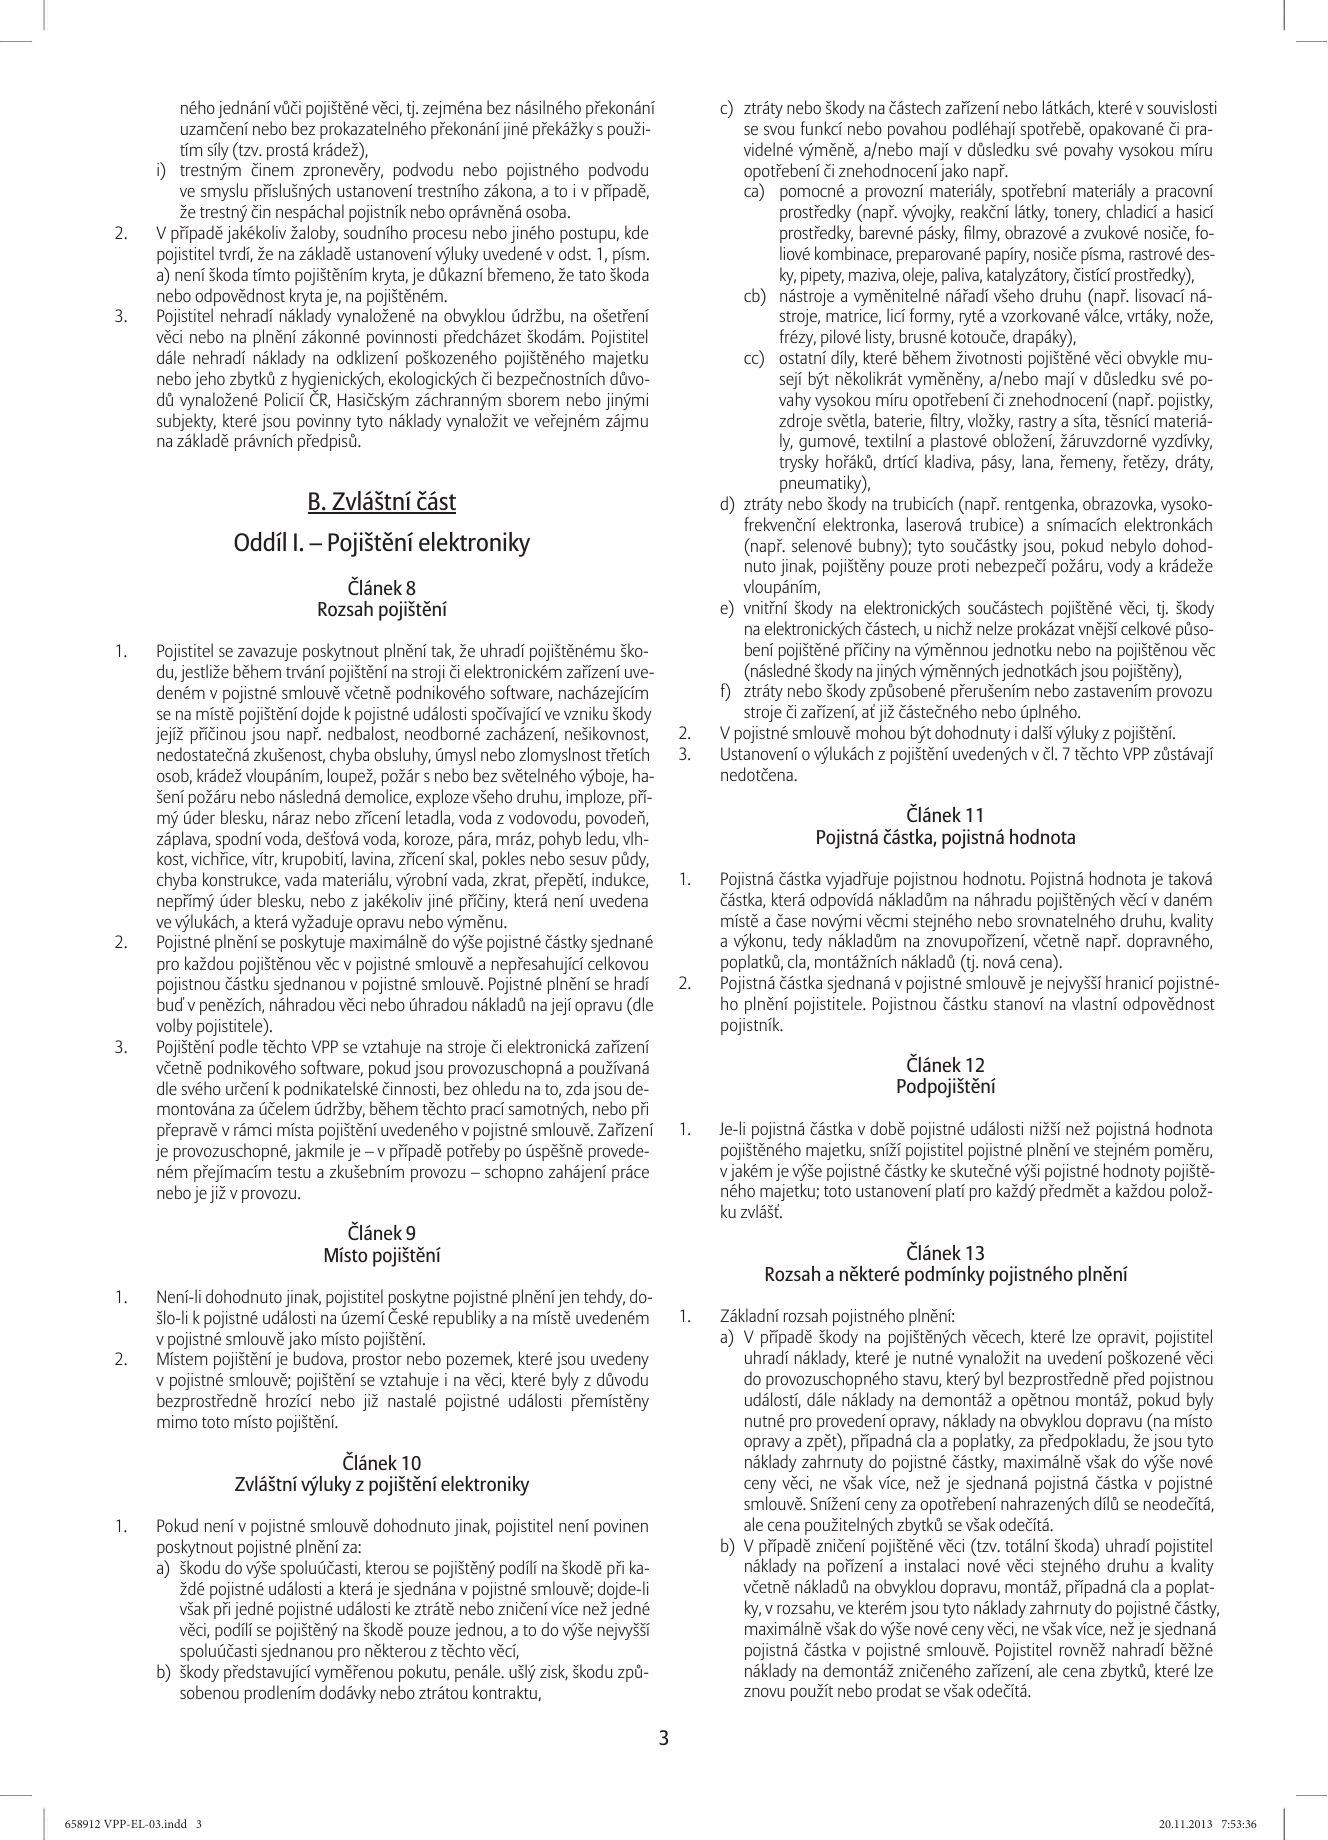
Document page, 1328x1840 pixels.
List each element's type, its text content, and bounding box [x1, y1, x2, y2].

text Místem pojištění je budova, prostor nebo pozemek, které jsou uvedeny [156, 1349, 674, 1370]
text ky, pipety, maziva, oleje, paliva, katalyzátory, čistící prostředky), [779, 264, 1238, 285]
text liové kombinace, preparované papíry, nosiče písma, rastrové des- [779, 244, 1238, 264]
text vloupáním, [743, 577, 1238, 598]
text d) ztráty nebo škody na trubicích (např. rentgenka, obrazovka, vysoko- [720, 493, 1238, 514]
text 2. [678, 973, 716, 994]
text ca) pomocné a provozní materiály, spotřební materiály a pracovní [743, 181, 1238, 202]
text volby pojistitele). [156, 1016, 674, 1036]
text 3 [114, 306, 148, 327]
text do provozuschopného stavu, který byl bezprostředně před pojistnou [743, 1369, 1238, 1389]
text chyba konstrukce, vada materiálu, výrobní vada, zkrat, přepětí, indukce, [156, 870, 674, 891]
text v pojistné smlouvě; pojištění se vztahuje i na věci, které byly z důvodu [156, 1370, 674, 1391]
text včetně podnikového software, pokud jsou provozuschopná a používaná [156, 1057, 674, 1078]
text . [123, 223, 152, 244]
text se svou funkcí nebo povahou podléhají spotřebě, opakované či pra- [743, 119, 1238, 139]
text pro každou pojištěnou věc v pojistné smlouvě a nepřesahující celkovou [156, 953, 674, 974]
text ného jednání vůči pojištěné věci, tj. zejména bez násilného překonání [179, 98, 674, 119]
picture [1281, 1806, 1289, 1840]
text B. Zvláštní část [307, 487, 481, 517]
text v jakém je výše pojistné částky ke skutečné výši pojistné hodnoty pojiště- [720, 1160, 1238, 1181]
text 58912 VPP-EL-03.indd [71, 1815, 196, 1832]
text Článek 8 [348, 576, 472, 599]
text c) ztráty nebo škody na částech zařízení nebo látkách, které v souvislosti [720, 98, 1238, 119]
text Pojistná částka sjednaná v pojistné smlouvě je nejvyšší hranicí pojistné- [720, 973, 1238, 994]
text přepravě v rámci místa pojištění uvedeného v pojistné smlouvě. Zařízení [156, 1120, 674, 1141]
text Článek 12 [906, 1054, 1010, 1075]
text událostí, dále náklady na demontáž a opětnou montáž, pokud byly [743, 1389, 1238, 1410]
text ždé pojistné události a která je sjednána v pojistné smlouvě; dojde-li [179, 1578, 674, 1599]
text Článek 10 [342, 1451, 554, 1474]
text poskytnout pojistné plnění za: [156, 1537, 674, 1557]
text náklady zahrnuty do pojistné částky, maximálně však do výše nové [743, 1452, 1238, 1473]
text jejíž příčinou jsou např. nedbalost, neodborné zacházení, nešikovnost, [156, 724, 674, 745]
text a výkonu, tedy nákladům na znovupořízení, včetně např. dopravného, [720, 931, 1238, 952]
picture [41, 0, 48, 34]
text pojištěného majetku, sníží pojistitel pojistné plnění ve stejném poměru, [720, 1139, 1238, 1160]
text opravy a zpět), případná cla a poplatky, za předpokladu, že jsou tyto [743, 1431, 1238, 1452]
text i) trestným činem zpronevěry, podvodu nebo pojistného podvodu [156, 160, 674, 181]
text (např. selenové bubny); tyto součástky jsou, pokud nebylo dohod- [743, 535, 1238, 556]
text věci nebo na plnění zákonné povinnosti předcházet škodám. Pojistitel [156, 327, 674, 348]
picture [0, 39, 34, 46]
text tím síly (tzv. prostá krádež), [179, 139, 674, 160]
text pojistitel tvrdí, že na základě ustanovení výluky uvedené v odst. 1, písm. [156, 244, 674, 264]
text e) vnitřní škody na elektronických součástech pojištěné věci, tj. škody [720, 598, 1238, 619]
text mimo toto místo pojištění. [156, 1412, 674, 1432]
text 1. [678, 1306, 716, 1327]
text . [123, 932, 152, 953]
text du, jestliže během trvání pojištění na stroji či elektronickém zařízení uve- [156, 662, 674, 682]
text V případě jakékoliv žaloby, soudního procesu nebo jiného postupu, kde [156, 223, 674, 244]
text náklady na demontáž zničeného zařízení, ale cena zbytků, které lze [743, 1660, 1238, 1681]
text cc) ostatní díly, které během životnosti pojištěné věci obvykle mu- [743, 348, 1238, 369]
text ale cena použitelných zbytků se však odečítá. [743, 1514, 1238, 1535]
text pojistník. [720, 1014, 1238, 1035]
text Základní rozsah pojistného plnění: [720, 1306, 980, 1327]
text b) V případě zničení pojištěné věci (tzv. totální škoda) uhradí pojistitel [720, 1535, 1238, 1556]
text ve smyslu příslušných ustanovení trestního zákona, a to i v případě, [179, 181, 674, 202]
text Článek 11 [906, 804, 1101, 827]
text bezprostředně hrozící nebo již nastalé pojistné události přemístěny [156, 1391, 674, 1412]
text Pokud není v pojistné smlouvě dohodnuto jinak, pojistitel není povinen [156, 1516, 674, 1537]
text ly, gumové, textilní a plastové obložení, žáruvzdorné vyzdívky, [779, 431, 1238, 452]
text částka, která odpovídá nákladům na náhradu pojištěných věcí v daném [720, 889, 1238, 910]
text dále nehradí náklady na odklizení poškozeného pojištěného majetku [156, 348, 674, 369]
text opotřebení či znehodnocení jako např. [743, 160, 1238, 181]
text se na místě pojištění dojde k pojistné události spočívající ve vzniku škody [156, 703, 674, 724]
text 3 [196, 1815, 221, 1832]
text ve výlukách, a která vyžaduje opravu nebo výměnu. [156, 912, 674, 932]
text Zvláštní výluky z pojištění elektroniky [234, 1474, 554, 1495]
text nuto jinak, pojištěny pouze proti nebezpečí požáru, vody a krádeže [743, 556, 1238, 577]
text místě a čase novými věcmi stejného nebo srovnatelného druhu, kvality [720, 910, 1238, 931]
text v pojistné smlouvě jako místo pojištění. [156, 1328, 674, 1349]
text prostředky, barevné pásky, ﬁlmy, obrazové a zvukové nosiče, fo- [779, 223, 1238, 244]
text Není-li dohodnuto jinak, pojistitel poskytne pojistné plnění jen tehdy, do- [156, 1286, 674, 1307]
text pojistná částka v pojistné smlouvě. Pojistitel rovněž nahradí běžné [743, 1639, 1238, 1660]
text a) V případě škody na pojištěných věcech, které lze opravit, pojistitel [720, 1327, 1238, 1348]
text šlo-li k pojistné události na území České republiky a na místě uvedeném [156, 1307, 674, 1328]
text subjekty, které jsou povinny tyto náklady vynaložit ve veřejném zájmu [156, 410, 674, 431]
text V pojistné smlouvě mohou být dohodnuty i další výluky z pojištění. [720, 723, 1238, 744]
text montována za účelem údržby, během těchto prací samotných, nebo při [156, 1099, 674, 1120]
text ku zvlášť. [720, 1202, 1238, 1223]
text stroje či zařízení, ať již částečného nebo úplného. [743, 702, 1238, 723]
text 2 [114, 1349, 148, 1370]
text ného majetku; toto ustanovení platí pro každý předmět a každou polož- [720, 1181, 1238, 1202]
text 3 [114, 1036, 148, 1057]
text 3. [678, 744, 716, 764]
picture [1281, 0, 1289, 34]
text věci, podílí se pojištěný na škodě pouze jednou, a to do výše nejvyšší [179, 1620, 674, 1641]
text prostředky (např. vývojky, reakční látky, tonery, chladicí a hasicí [779, 202, 1238, 223]
text poplatků, cla, montážních nákladů (tj. nová cena). [720, 952, 1238, 973]
text Rozsah a některé podmínky pojistného plnění [764, 1262, 1152, 1286]
text šení požáru nebo následná demolice, exploze všeho druhu, imploze, pří- [156, 787, 674, 807]
text Pojistné plnění se poskytuje maximálně do výše pojistné částky sjednané [156, 932, 674, 953]
text Ustanovení o výlukách z pojištění uvedených v čl. 7 těchto VPP zůstávají [720, 744, 1238, 764]
text nedostatečná zkušenost, chyba obsluhy, úmysl nebo zlomyslnost třetích [156, 745, 674, 766]
picture [0, 1793, 34, 1800]
text uhradí náklady, které je nutné vynaložit na uvedení poškozené věci [743, 1348, 1238, 1369]
text dů vynaložené Policií ČR, Hasičským záchranným sborem nebo jinými [156, 389, 674, 410]
text trysky hořáků, drtící kladiva, pásy, lana, řemeny, řetězy, dráty, [779, 452, 1238, 473]
text 1. [114, 1516, 152, 1537]
text nebo jeho zbytků z hygienických, ekologických či bezpečnostních důvo- [156, 369, 674, 389]
text Oddíl I. – Pojištění elektroniky [233, 528, 555, 557]
text vahy vysokou míru opotřebení či znehodnocení (např. pojistky, [779, 389, 1238, 410]
text Pojistitel se zavazuje poskytnout plnění tak, že uhradí pojištěnému ško- [156, 641, 674, 662]
text a) škodu do výše spoluúčasti, kterou se pojištěný podílí na škodě při ka- [156, 1557, 674, 1578]
text však při jedné pojistné události ke ztrátě nebo zničení více než jedné [179, 1599, 674, 1620]
text Pojistitel nehradí náklady vynaložené na obvyklou údržbu, na ošetření [156, 306, 674, 327]
text záplava, spodní voda, dešťová voda, koroze, pára, mráz, pohyb ledu, vlh- [156, 828, 674, 849]
text Pojištění podle těchto VPP se vztahuje na stroje či elektronická zařízení [156, 1036, 674, 1057]
picture [41, 1806, 48, 1840]
text stroje, matrice, licí formy, ryté a vzorkované válce, vrtáky, nože, [779, 306, 1238, 327]
text sejí být několikrát vyměněny, a/nebo mají v důsledku své po- [779, 369, 1238, 389]
text Místo pojištění [323, 1245, 465, 1266]
text nepřímý úder blesku, nebo z jakékoliv jiné příčiny, která není uvedena [156, 891, 674, 912]
text na elektronických částech, u nichž nelze prokázat vnější celkové půso- [743, 619, 1238, 639]
text ceny věci, ne však více, než je sjednaná pojistná částka v pojistné [743, 1473, 1238, 1494]
text nutné pro provedení opravy, náklady na obvyklou dopravu (na místo [743, 1410, 1238, 1431]
text f) ztráty nebo škody způsobené přerušením nebo zastavením provozu [720, 681, 1238, 702]
text Pojistná částka vyjadřuje pojistnou hodnotu. Pojistná hodnota je taková [720, 868, 1238, 889]
text osob, krádež vloupáním, loupež, požár s nebo bez světelného výboje, ha- [156, 766, 674, 787]
text 1. [678, 1118, 716, 1139]
text cb) nástroje a vyměnitelné nářadí všeho druhu (např. lisovací ná- [743, 285, 1238, 306]
text 2. [678, 723, 716, 744]
text maximálně však do výše nové ceny věci, ne však více, než je sjednaná [743, 1619, 1238, 1639]
text Článek 9 [348, 1222, 465, 1245]
text pojistnou částku sjednanou v pojistné smlouvě. Pojistné plnění se hradí [156, 974, 674, 995]
text nebo odpovědnost kryta je, na pojištěném. [156, 285, 674, 306]
text znovu použít nebo prodat se však odečítá. [743, 1681, 1238, 1702]
text frézy, pilové listy, brusné kotouče, drapáky), [779, 327, 1238, 348]
text na základě právních předpisů. [156, 431, 674, 452]
text 1. [678, 868, 716, 889]
text dle svého určení k podnikatelské činnosti, bez ohledu na to, zda jsou de- [156, 1078, 674, 1099]
text 3 [658, 1726, 694, 1750]
text frekvenční elektronka, laserová trubice) a snímacích elektronkách [743, 514, 1238, 535]
text že trestný čin nespáchal pojistník nebo oprávněná osoba. [179, 202, 674, 223]
text deném v pojistné smlouvě včetně podnikového software, nacházejícím [156, 682, 674, 703]
text ho plnění pojistitele. Pojistnou částku stanoví na vlastní odpovědnost [720, 994, 1238, 1014]
picture [1294, 1793, 1328, 1800]
text bení pojištěné příčiny na výměnnou jednotku nebo na pojištěnou věc [743, 639, 1238, 660]
text nebo je již v provozu. [156, 1182, 674, 1203]
text kost, vichřice, vítr, krupobití, lavina, zřícení skal, pokles nebo sesuv půdy, [156, 849, 674, 870]
text videlné výměně, a/nebo mají v důsledku své povahy vysokou míru [743, 139, 1238, 160]
text (následné škody na jiných výměnných jednotkách jsou pojištěny), [743, 660, 1238, 681]
text Podpojištění [896, 1075, 1021, 1098]
text Je-li pojistná částka v době pojistné události nižší než pojistná hodnota [720, 1118, 1238, 1139]
text ném přejímacím testu a zkušebním provozu – schopno zahájení práce [156, 1162, 674, 1182]
text mý úder blesku, náraz nebo zřícení letadla, voda z vodovodu, povodeň, [156, 807, 674, 828]
text uzamčení nebo bez prokazatelného překonání jiné překážky s použi- [179, 119, 674, 139]
text je provozuschopné, jakmile je – v případě potřeby po úspěšně provede- [156, 1141, 674, 1162]
text 1. [114, 641, 152, 662]
text buď v penězích, náhradou věci nebo úhradou nákladů na její opravu (dle [156, 995, 674, 1016]
text . [123, 1286, 152, 1307]
text pneumatiky), [779, 473, 1238, 493]
text Pojistná částka, pojistná hodnota [816, 827, 1101, 848]
text 20.11.2013 7:53:36 [1159, 1815, 1276, 1832]
text zdroje světla, baterie, ﬁltry, vložky, rastry a síta, těsnící materiá- [779, 410, 1238, 431]
text sobenou prodlením dodávky nebo ztrátou kontraktu, [179, 1682, 674, 1703]
text Článek 13 [906, 1242, 1010, 1262]
text ky, v rozsahu, ve kterém jsou tyto náklady zahrnuty do pojistné částky, [743, 1598, 1238, 1619]
text smlouvě. Snížení ceny za opotřebení nahrazených dílů se neodečítá, [743, 1494, 1238, 1514]
text Rozsah pojištění [317, 599, 472, 620]
text a) není škoda tímto pojištěním kryta, je důkazní břemeno, že tato škoda [156, 264, 674, 285]
text nedotčena. [720, 764, 1238, 785]
text včetně nákladů na obvyklou dopravu, montáž, případná cla a poplat- [743, 1577, 1238, 1598]
picture [1294, 39, 1328, 46]
text spoluúčasti sjednanou pro některou z těchto věcí, [179, 1641, 674, 1661]
text b) škody představující vyměřenou pokutu, penále. ušlý zisk, škodu způ- [156, 1661, 674, 1682]
text náklady na pořízení a instalaci nové věci stejného druhu a kvality [743, 1556, 1238, 1577]
